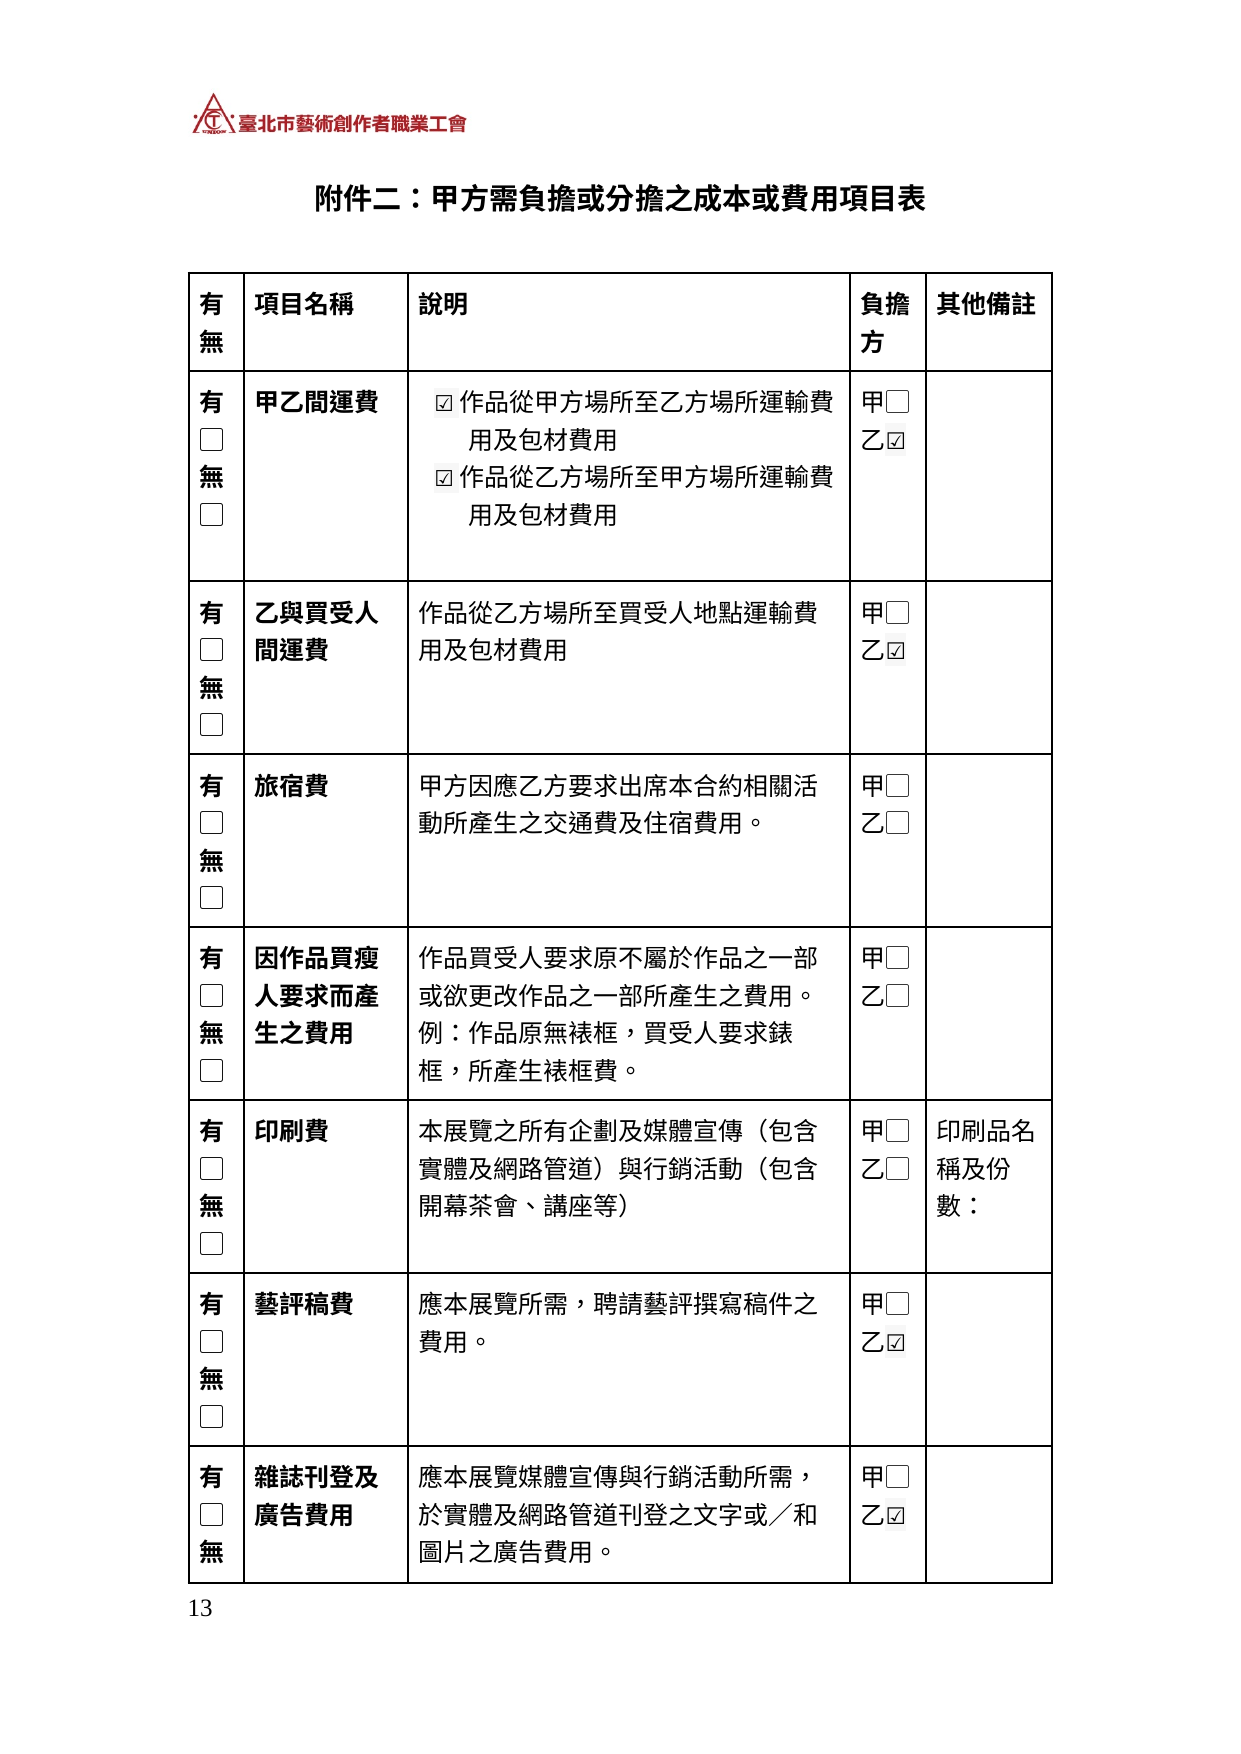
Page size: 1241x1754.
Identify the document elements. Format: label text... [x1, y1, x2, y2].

table_cell 印刷費 [245, 1101, 407, 1272]
text 附件二：甲方需負擔或分擔之成本或費用項目表 [187, 159, 1053, 234]
table_cell 有▢ 無▢ [190, 928, 243, 1099]
table_cell 有▢ 無▢ [190, 1274, 243, 1444]
table_cell 有▢ 無▢ [190, 1447, 243, 1582]
table_cell 甲▢ 乙☑ [851, 1447, 925, 1582]
table_cell 應本展覽所需，聘請藝評撰寫稿件之費用。 [409, 1274, 849, 1444]
table_cell [927, 1447, 1051, 1582]
table_cell 甲方因應乙方要求出席本合約相關活動所產生之交通費及住宿費用。 [409, 755, 849, 926]
picture [187, 88, 472, 137]
table_cell 作品買受人要求原不屬於作品之一部或欲更改作品之一部所產生之費用。 例：作品原無裱框，買受人要求錶框，所產生裱框費。 [409, 928, 849, 1099]
table_header 其他備註 [927, 274, 1051, 369]
table_cell 雜誌刊登及廣告費用 [245, 1447, 407, 1582]
table_cell 甲▢ 乙▢ [851, 928, 925, 1099]
table_cell 乙與買受人間運費 [245, 582, 407, 753]
table_cell 甲▢ 乙☑ [851, 372, 925, 580]
table_cell 旅宿費 [245, 755, 407, 926]
table_cell 作品從乙方場所至買受人地點運輸費用及包材費用 [409, 582, 849, 753]
table_header 有無 [190, 274, 243, 369]
table_cell 甲▢ 乙▢ [851, 755, 925, 926]
table_cell 甲乙間運費 [245, 372, 407, 580]
table_cell 有▢ 無▢ [190, 755, 243, 926]
table_cell 本展覽之所有企劃及媒體宣傳（包含實體及網路管道）與行銷活動（包含開幕茶會、講座等） [409, 1101, 849, 1272]
table_cell 甲▢ 乙▢ [851, 1101, 925, 1272]
table_cell 甲▢ 乙☑ [851, 1274, 925, 1444]
table_header 負擔方 [851, 274, 925, 369]
table_cell [927, 928, 1051, 1099]
table_cell 有▢ 無▢ [190, 1101, 243, 1272]
table_cell 印刷品名稱及份數： [927, 1101, 1051, 1272]
table_cell [927, 755, 1051, 926]
table_cell ☑ 作品從甲方場所至乙方場所運輸費用及包材費用 ☑ 作品從乙方場所至甲方場所運輸費用及包材費用 [409, 372, 849, 580]
table_cell 藝評稿費 [245, 1274, 407, 1444]
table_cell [409, 1447, 849, 1582]
table_cell 有▢ 無▢ [190, 582, 243, 753]
table_cell 甲▢ 乙☑ [851, 582, 925, 753]
table_header 說明 [409, 274, 849, 369]
table_cell [927, 582, 1051, 753]
table_header 項目名稱 [245, 274, 407, 369]
table_cell [927, 1274, 1051, 1444]
table_cell [927, 372, 1051, 580]
table_cell 有▢ 無▢ [190, 372, 243, 580]
table_cell 因作品買瘦人要求而產生之費用 [245, 928, 407, 1099]
